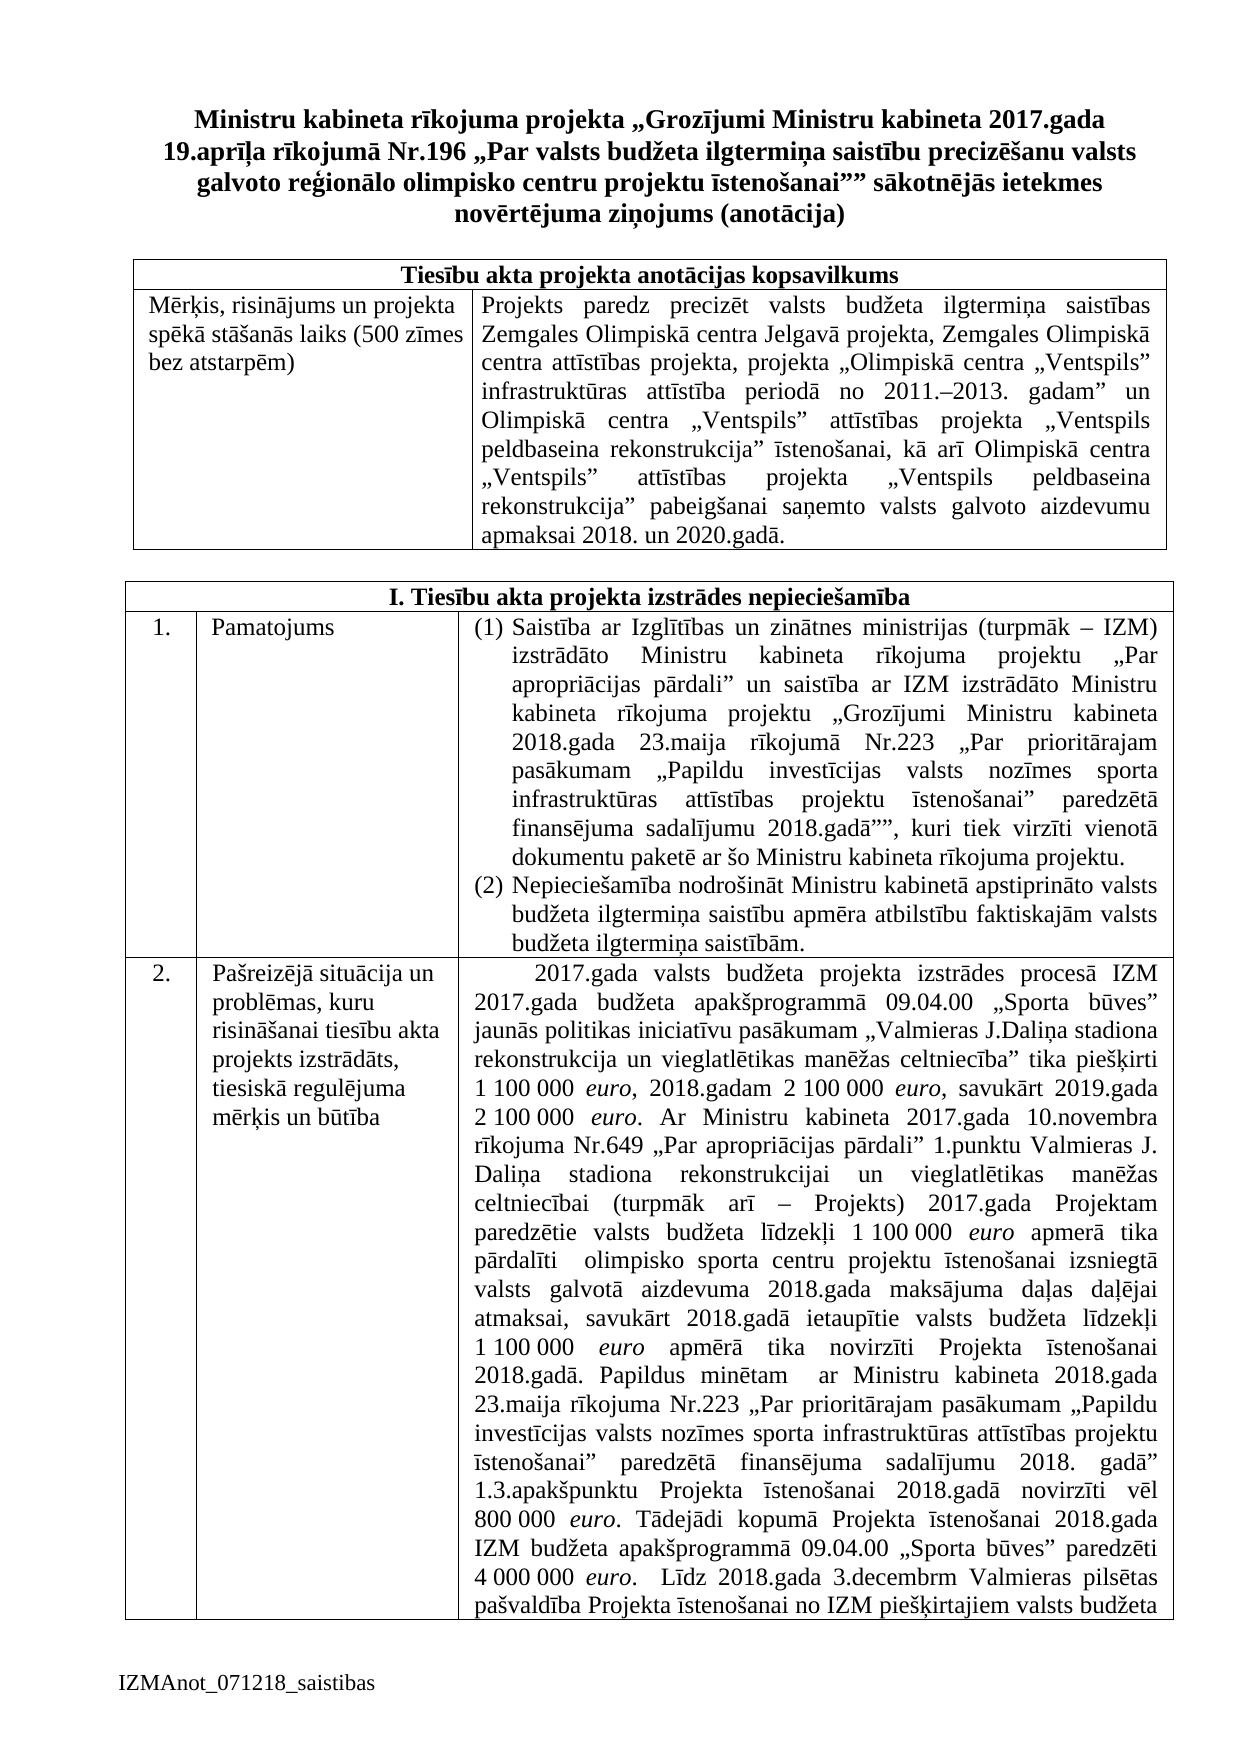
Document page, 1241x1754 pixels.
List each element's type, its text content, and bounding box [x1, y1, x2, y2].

table_header Tiesību akta projekta anotācijas kopsavilkums [134, 260, 1166, 289]
table_cell Saistība ar Izglītības un zinātnes ministrijas (turpmāk – IZM) izstrādāto Ministru kabineta rīkojuma projektu „Par apropriācijas pārdali” un saistība ar IZM izstrādāto Ministru kabineta rīkojuma projektu „Grozījumi Ministru kabineta 2018.gada 23.maija rīkojumā Nr.223 „Par prioritārajam pasākumam „Papildu investīcijas valsts nozīmes sporta infrastruktūras attīstības projektu īstenošanai” paredzētā finansējuma sadalījumu 2018.gadā””, kuri tiek virzīti vienotā dokumentu paketē ar šo Ministru kabineta rīkojuma projektu. Nepieciešamība nodrošināt Ministru kabinetā apstiprināto valsts budžeta ilgtermiņa saistību apmēra atbilstību faktiskajām valsts budžeta ilgtermiņa saistībām. [459, 612, 1173, 957]
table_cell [197, 958, 458, 1619]
text Ministru kabineta rīkojuma projekta „Grozījumi Ministru kabineta 2017.gada 19.aprīļa rīkojumā Nr.196 „Par valsts budžeta ilgtermiņa saistību precizēšanu valsts galvoto reģionālo olimpisko centru projektu īstenošanai”” sākotnējās ietekmes novērtējuma ziņojums (anotācija) [148, 103, 1152, 228]
table_cell 2. [126, 958, 196, 1619]
table_header I. Tiesību akta projekta izstrādes nepieciešamība [126, 582, 1173, 611]
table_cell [459, 958, 1173, 1619]
table_cell 1. [126, 612, 196, 957]
table_cell Pamatojums [197, 612, 458, 957]
table_cell Mērķis, risinājums un projekta spēkā stāšanās laiks (500 zīmes bez atstarpēm) [134, 290, 472, 549]
table_cell Projekts paredz precizēt valsts budžeta ilgtermiņa saistības Zemgales Olimpiskā centra Jelgavā projekta, Zemgales Olimpiskā centra attīstības projekta, projekta „Olimpiskā centra „Ventspils” infrastruktūras attīstība periodā no 2011.–2013. gadam” un Olimpiskā centra „Ventspils” attīstības projekta „Ventspils peldbaseina rekonstrukcija” īstenošanai, kā arī Olimpiskā centra „Ventspils” attīstības projekta „Ventspils peldbaseina rekonstrukcija” pabeigšanai saņemto valsts galvoto aizdevumu apmaksai 2018. un 2020.gadā. [473, 290, 1166, 549]
